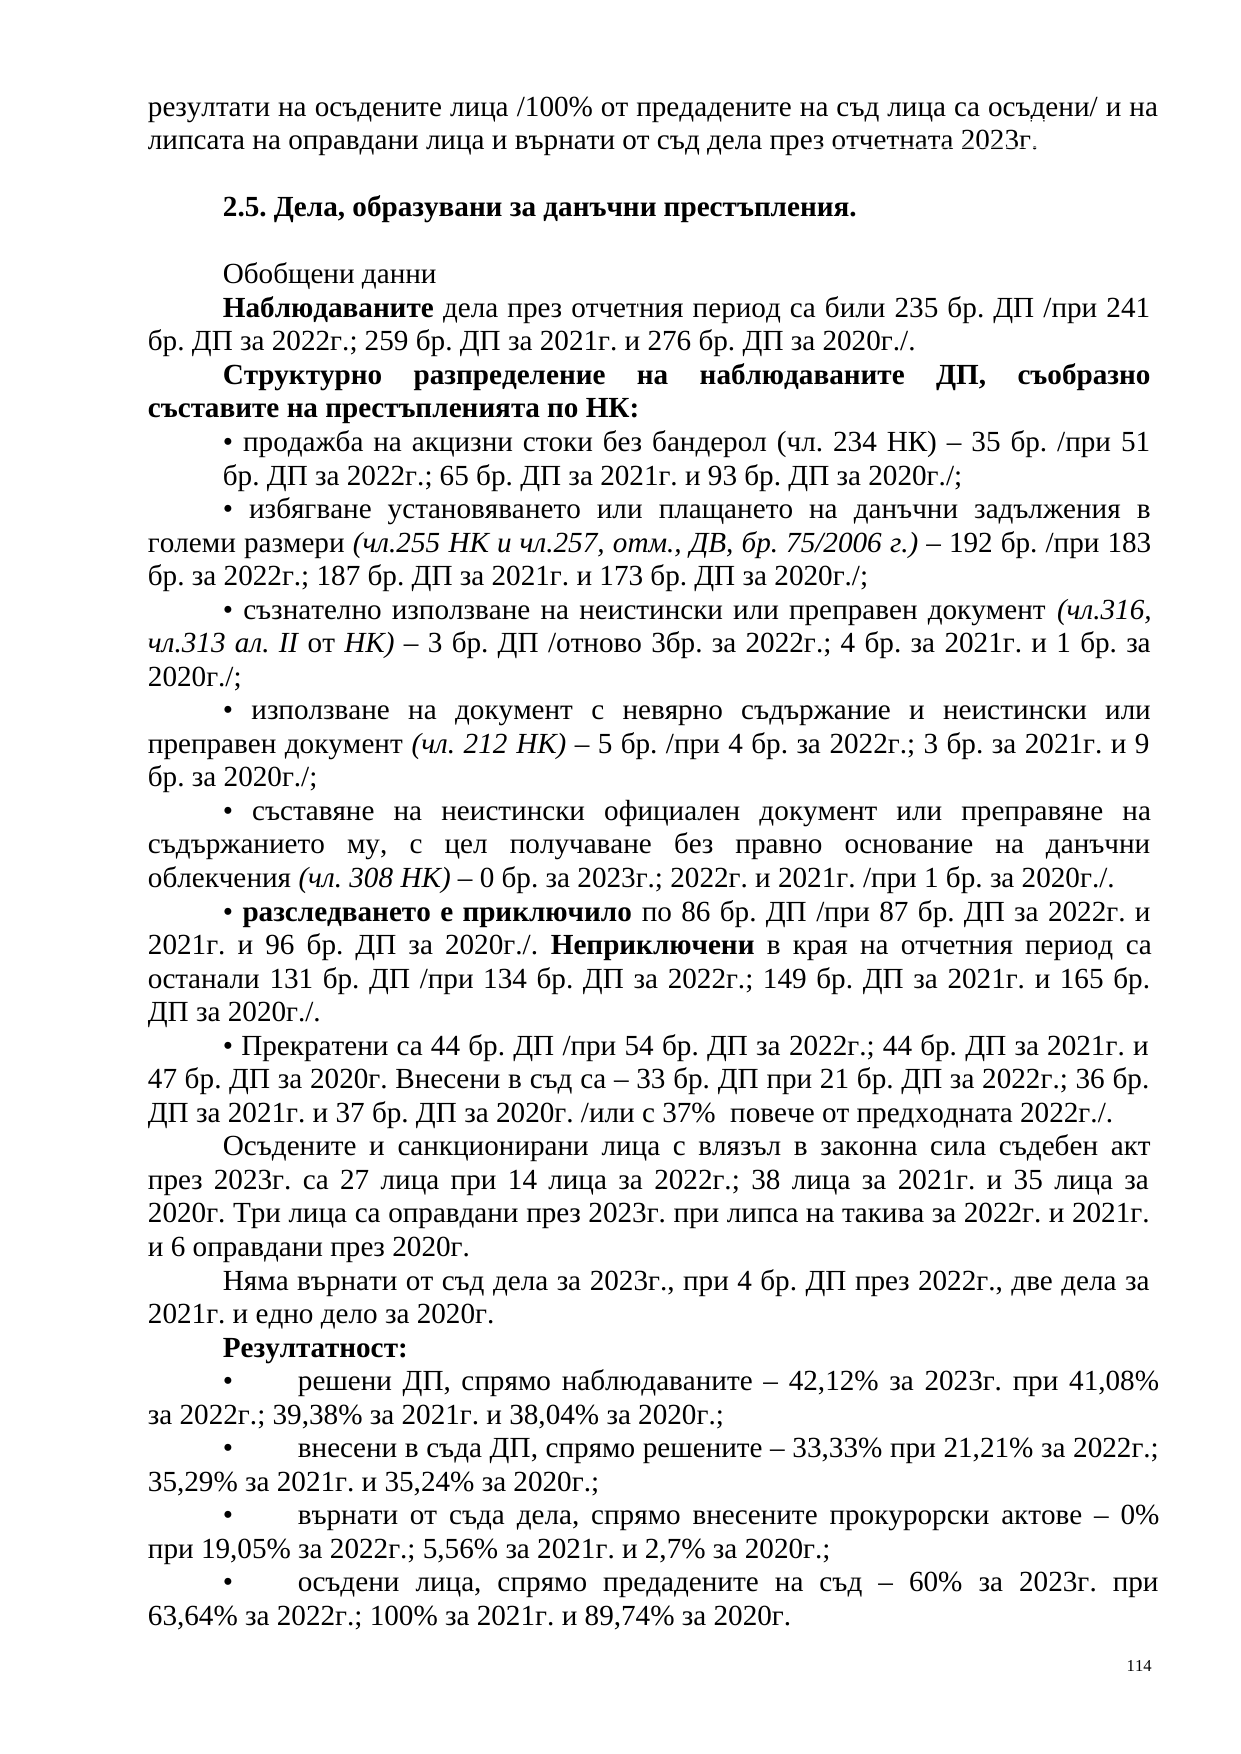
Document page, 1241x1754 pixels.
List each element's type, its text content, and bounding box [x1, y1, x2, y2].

text Няма върнати от съд дела за 2023г., при 4 бр. ДП през 2022г., две дела за 2021г. и едно дело за 2020г. [148, 1263, 1152, 1330]
text • продажба на акцизни стоки без бандерол (чл. 234 НК) – 35 бр. /при 51 бр. ДП за 2022г.; 65 бр. ДП за 2021г. и 93 бр. ДП за 2020г./; [223, 424, 1152, 491]
text • съзнателно използване на неистински или преправен документ (чл.316, чл.313 ал. ІІ от НК) – 3 бр. ДП /отново 3бр. за 2022г.; 4 бр. за 2021г. и 1 бр. за 2020г./; [148, 592, 1152, 692]
text • Прекратени са 44 бр. ДП /при 54 бр. ДП за 2022г.; 44 бр. ДП за 2021г. и 47 бр. ДП за 2020г. Внесени в съд са – 33 бр. ДП при 21 бр. ДП за 2022г.; 36 бр. ДП за 2021г. и 37 бр. ДП за 2020г. /или с 37% повече от предходната 2022г./. [148, 1028, 1152, 1128]
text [148, 89, 1160, 156]
text • използване на документ с невярно съдържание и неистински или преправен документ (чл. 212 НК) – 5 бр. /при 4 бр. за 2022г.; 3 бр. за 2021г. и 9 бр. за 2020г./; [148, 692, 1152, 793]
text Резултатност: [148, 1330, 1160, 1363]
text Обобщени данни [148, 256, 1149, 290]
text • съставяне на неистински официален документ или преправяне на съдържанието му, с цел получаване без правно основание на данъчни облекчения (чл. 308 НК) – 0 бр. за 2023г.; 2022г. и 2021г. /при 1 бр. за 2020г./. [148, 793, 1152, 894]
list осъдени лица, спрямо предадените на съд – 60% за 2023г. при 63,64% за 2022г.; 100% за 2021г. и 89,74% за 2020г. [148, 1564, 1160, 1632]
text 2.5. Дела, образувани за данъчни престъпления. [148, 189, 1152, 223]
text • разследването е приключило по 86 бр. ДП /при 87 бр. ДП за 2022г. и 2021г. и 96 бр. ДП за 2020г./. Неприключени в края на отчетния период са останали 131 бр. ДП /при 134 бр. ДП за 2022г.; 149 бр. ДП за 2021г. и 165 бр. ДП за 2020г./. [148, 894, 1152, 1028]
text Наблюдаваните дела през отчетния период са били 235 бр. ДП /при 241 бр. ДП за 2022г.; 259 бр. ДП за 2021г. и 276 бр. ДП за 2020г./. [148, 290, 1152, 357]
text Осъдените и санкционирани лица с влязъл в законна сила съдебен акт през 2023г. са 27 лица при 14 лица за 2022г.; 38 лица за 2021г. и 35 лица за 2020г. Три лица са оправдани през 2023г. при липса на такива за 2022г. и 2021г. и 6 оправдани през 2020г. [148, 1128, 1152, 1263]
list решени ДП, спрямо наблюдаваните – 42,12% за 2023г. при 41,08% за 2022г.; 39,38% за 2021г. и 38,04% за 2020г.; [148, 1363, 1160, 1430]
text Структурно разпределение на наблюдаваните ДП, съобразно съставите на престъпленията по НК: [148, 357, 1152, 424]
text • избягване установяването или плащането на данъчни задължения в големи размери (чл.255 НК и чл.257, отм., ДВ, бр. 75/2006 г.) – 192 бр. /при 183 бр. за 2022г.; 187 бр. ДП за 2021г. и 173 бр. ДП за 2020г./; [148, 491, 1152, 592]
list внесени в съда ДП, спрямо решените – 33,33% при 21,21% за 2022г.; 35,29% за 2021г. и 35,24% за 2020г.; [148, 1430, 1160, 1497]
list върнати от съда дела, спрямо внесените прокурорски актове – 0% при 19,05% за 2022г.; 5,56% за 2021г. и 2,7% за 2020г.; [148, 1497, 1160, 1564]
